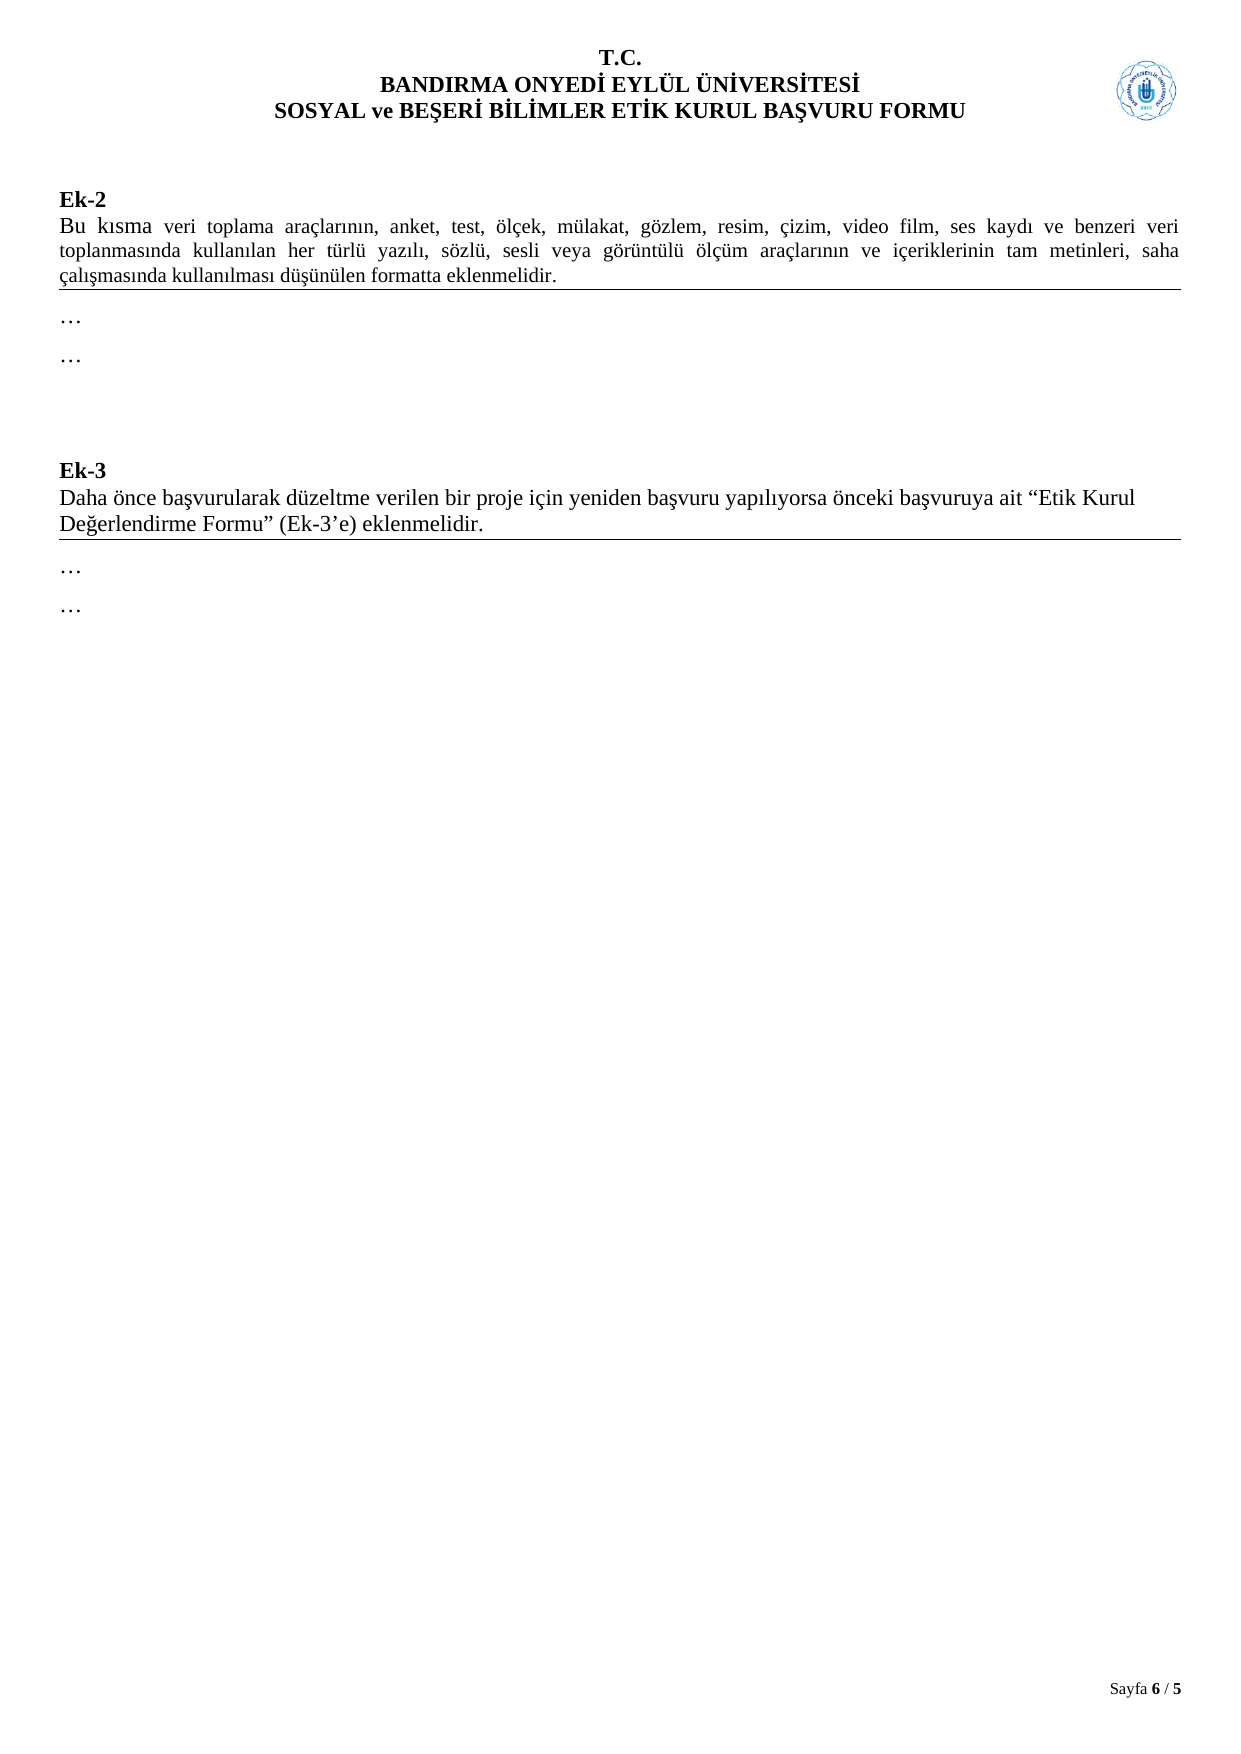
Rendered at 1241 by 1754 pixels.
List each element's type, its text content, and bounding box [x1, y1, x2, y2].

text Daha önce başvurularak düzeltme verilen bir proje için yeniden başvuru yapılıyorsa önceki başvuruya ait “Etik Kurul Değerlendirme Formu” (Ek-3’e) eklenmelidir. [59, 484, 1181, 539]
picture [1115, 59, 1177, 121]
text Ek-2 [59, 186, 1181, 212]
text Ek-3 [59, 458, 1181, 484]
text … [59, 341, 1181, 367]
text … [59, 302, 1181, 328]
text … [59, 591, 1181, 617]
text Bu kısma veri toplama araçlarının, anket, test, ölçek, mülakat, gözlem, resim, çizim, video film, ses kaydı ve benzeri veri toplanmasında kullanılan her türlü yazılı, sözlü, sesli veya görüntülü ölçüm araçlarının ve içeriklerinin tam metinleri, saha çalışmasında kullanılması düşünülen formatta eklenmelidir. [59, 212, 1181, 289]
text … [59, 552, 1181, 579]
